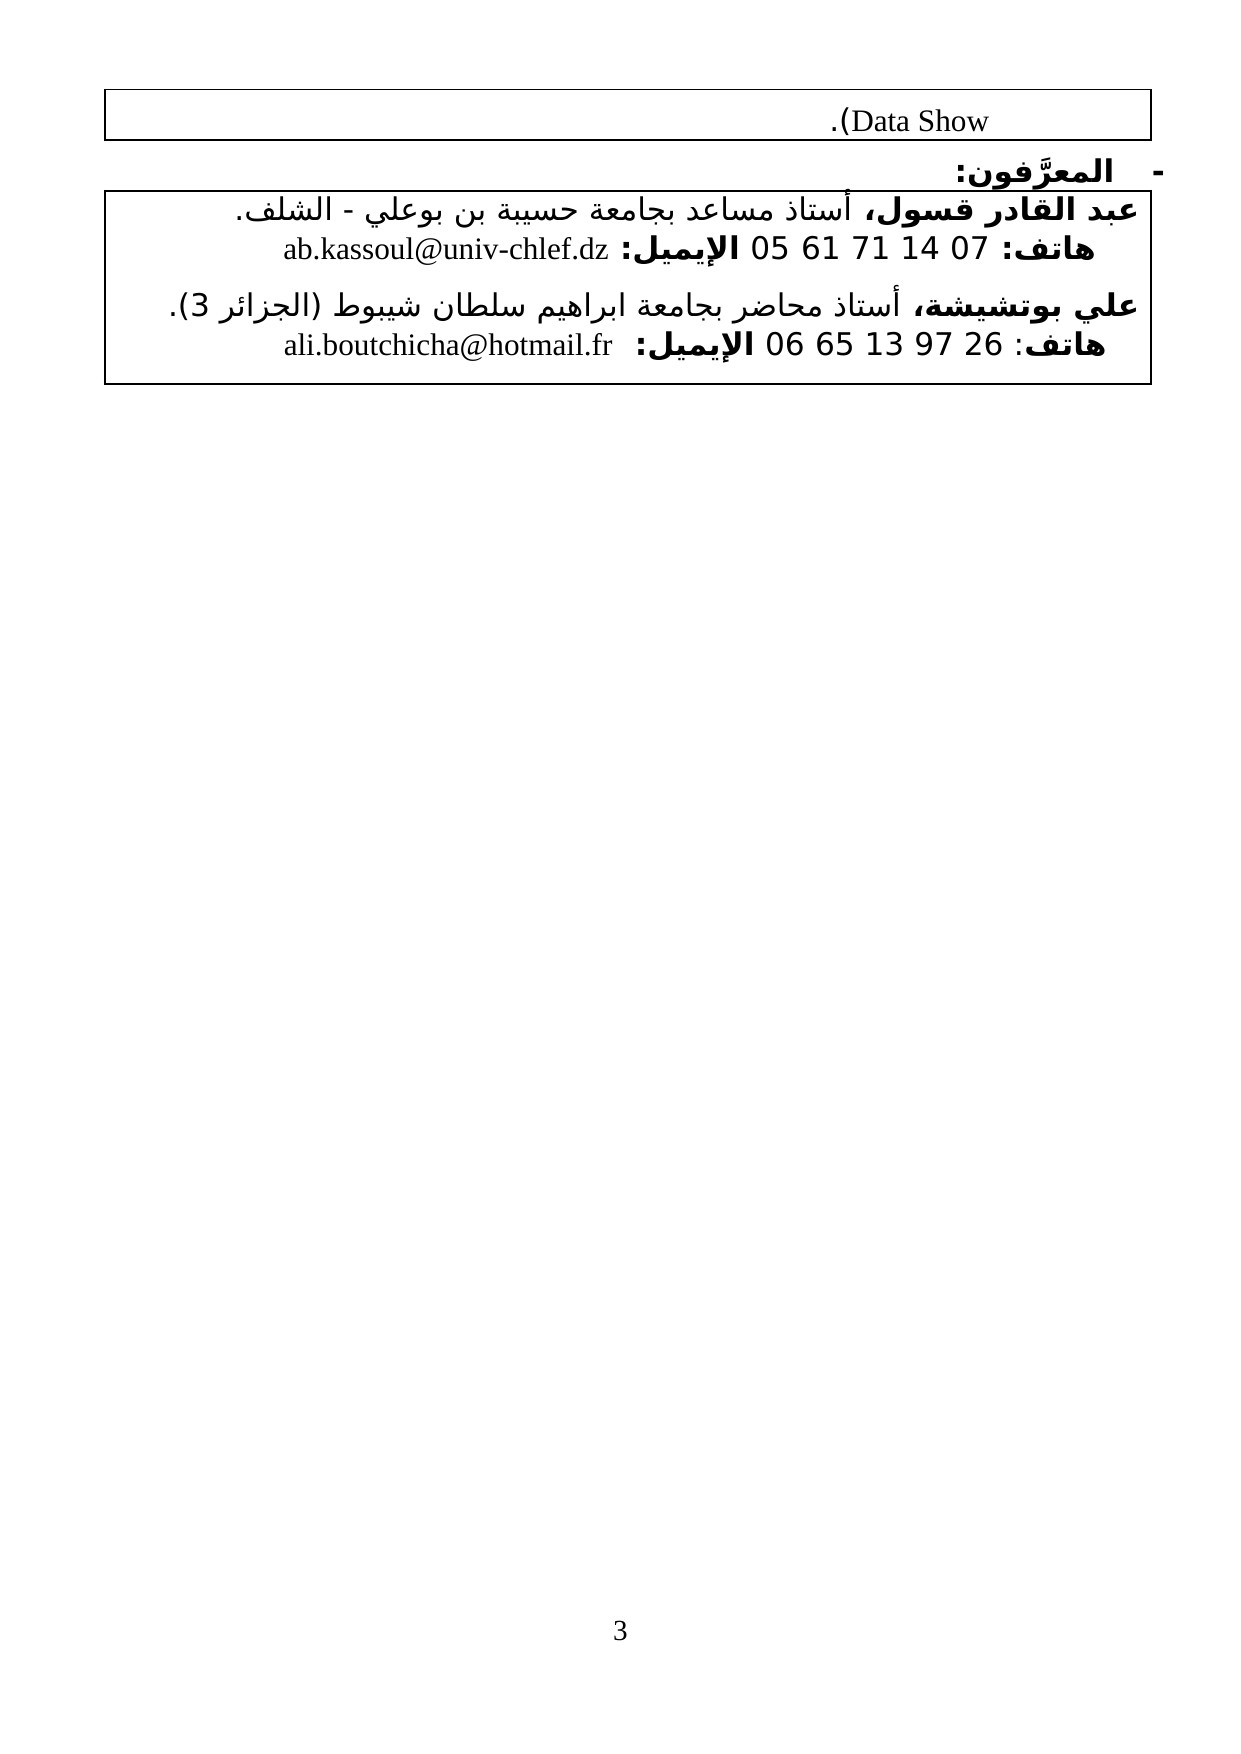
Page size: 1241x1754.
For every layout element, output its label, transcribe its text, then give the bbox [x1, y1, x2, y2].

table_header عبد القادر قسول، أستاذ مساعد بجامعة حسيبة بن بوعلي - الشلف. هاتف: 07 14 71 61 05 الإيميل: ab.kassoul@univ-chlef.dz علي بوتشيشة، أستاذ محاضر بجامعة ابراهيم سلطان شيبوط (الجزائر 3). هاتف: 26 97 13 65 06 الإيميل: ali.boutchicha@hotmail.fr [106, 192, 1150, 383]
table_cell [106, 90, 1150, 139]
list المعرَّفون: [89, 153, 1152, 189]
